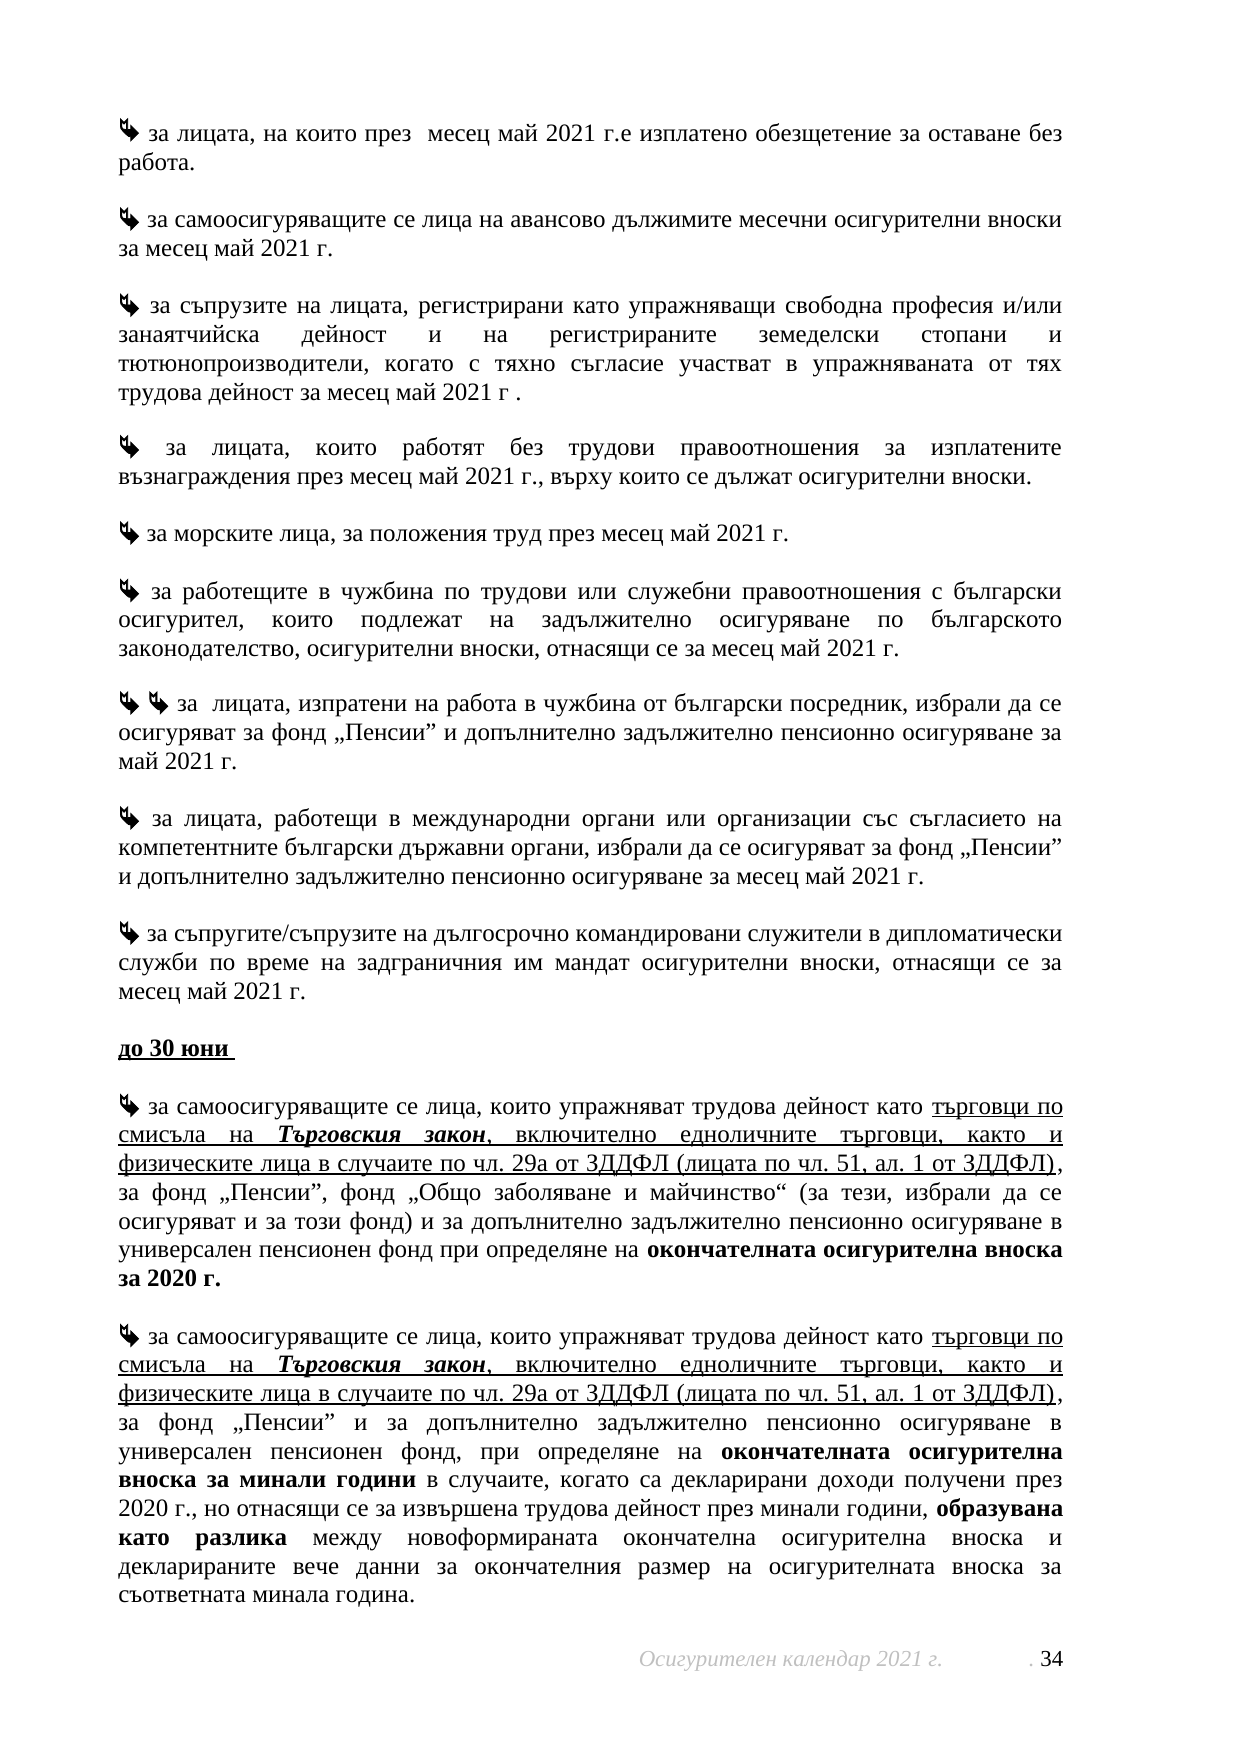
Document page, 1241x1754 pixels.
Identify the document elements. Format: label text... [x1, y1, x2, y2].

text за лицата, на които през месец май 2021 г.е изплатено обезщетение за оставане без работа. [118, 118, 1063, 176]
text за самоосигуряващите се лица на авансово дължимите месечни осигурителни вноски за месец май 2021 г. [118, 204, 1063, 262]
text за работещите в чужбина по трудови или служебни правоотношения с български осигурител, които подлежат на задължително осигуряване по българското законодателство, осигурителни вноски, отнасящи се за месец май 2021 г. [118, 576, 1063, 662]
text за лицата, работещи в международни органи или организации със съгласието на компетентните български държавни органи, избрали да се осигуряват за фонд „Пенсии” и допълнително задължително пенсионно осигуряване за месец май 2021 г. [118, 803, 1063, 889]
text за самоосигуряващите се лица, които упражняват трудова дейност като търговци по смисъла на Търговския закон, включително едноличните търговци, както и физическите лица в случаите по чл. 29а от ЗДДФЛ (лицата по чл. 51, ал. 1 от ЗДДФЛ), за фонд „Пенсии”, фонд „Общо заболяване и майчинство“ (за тези, избрали да се осигуряват и за този фонд) и за допълнително задължително пенсионно осигуряване в универсален пенсионен фонд при определяне на окончателната осигурителна вноска за 2020 г. [118, 1146, 1063, 1292]
text за самоосигуряващите се лица, които упражняват трудова дейност като търговци по смисъла на Търговския закон, включително едноличните търговци, както и физическите лица в случаите по чл. 29а от ЗДДФЛ (лицата по чл. 51, ал. 1 от ЗДДФЛ), за фонд „Пенсии” и за допълнително задължително пенсионно осигуряване в универсален пенсионен фонд, при определяне на окончателната осигурителна вноска за минали години в случаите, когато са декларирани доходи получени през 2020 г., но отнасящи се за извършена трудова дейност през минали години, образувана като разлика между новоформираната окончателна осигурителна вноска и декларираните вече данни за окончателния размер на осигурителната вноска за съответната минала година. [118, 1376, 1063, 1608]
text до 30 юни [118, 1033, 1063, 1062]
text за морските лица, за положения труд през месец май 2021 г. [118, 518, 1063, 547]
text за самоосигуряващите се лица, които упражняват трудова дейност като търговци по смисъла на Търговския закон, включително едноличните търговци, както и физическите лица в случаите по чл. 29а от ЗДДФЛ (лицата по чл. 51, ал. 1 от ЗДДФЛ), за фонд „Пенсии”, фонд „Общо заболяване и майчинство“ (за тези, избрали да се осигуряват и за този фонд) и за допълнително задължително пенсионно осигуряване в универсален пенсионен фонд при определяне на окончателната осигурителна вноска за 2020 г. [118, 1091, 1063, 1144]
text за съпрузите на лицата, регистрирани като упражняващи свободна професия и/или занаятчийска дейност и на регистрираните земеделски стопани и тютюнопроизводители, когато с тяхно съгласие участват в упражняваната от тях трудова дейност за месец май 2021 г . [118, 291, 1063, 406]
text за самоосигуряващите се лица, които упражняват трудова дейност като търговци по смисъла на Търговския закон, включително едноличните търговци, както и физическите лица в случаите по чл. 29а от ЗДДФЛ (лицата по чл. 51, ал. 1 от ЗДДФЛ), за фонд „Пенсии” и за допълнително задължително пенсионно осигуряване в универсален пенсионен фонд, при определяне на окончателната осигурителна вноска за минали години в случаите, когато са декларирани доходи получени през 2020 г., но отнасящи се за извършена трудова дейност през минали години, образувана като разлика между новоформираната окончателна осигурителна вноска и декларираните вече данни за окончателния размер на осигурителната вноска за съответната минала година. [118, 1321, 1063, 1374]
text за съпругите/съпрузите на дългосрочно командировани служители в дипломатически служби по време на задграничния им мандат осигурителни вноски, отнасящи се за месец май 2021 г. [118, 918, 1063, 1004]
text за лицата, изпратени на работа в чужбина от български посредник, избрали да се осигуряват за фонд „Пенсии” и допълнително задължително пенсионно осигуряване за май 2021 г. [118, 688, 1063, 774]
text за лицата, които работят без трудови правоотношения за изплатените възнаграждения през месец май 2021 г., върху които се дължат осигурителни вноски. [118, 432, 1063, 489]
